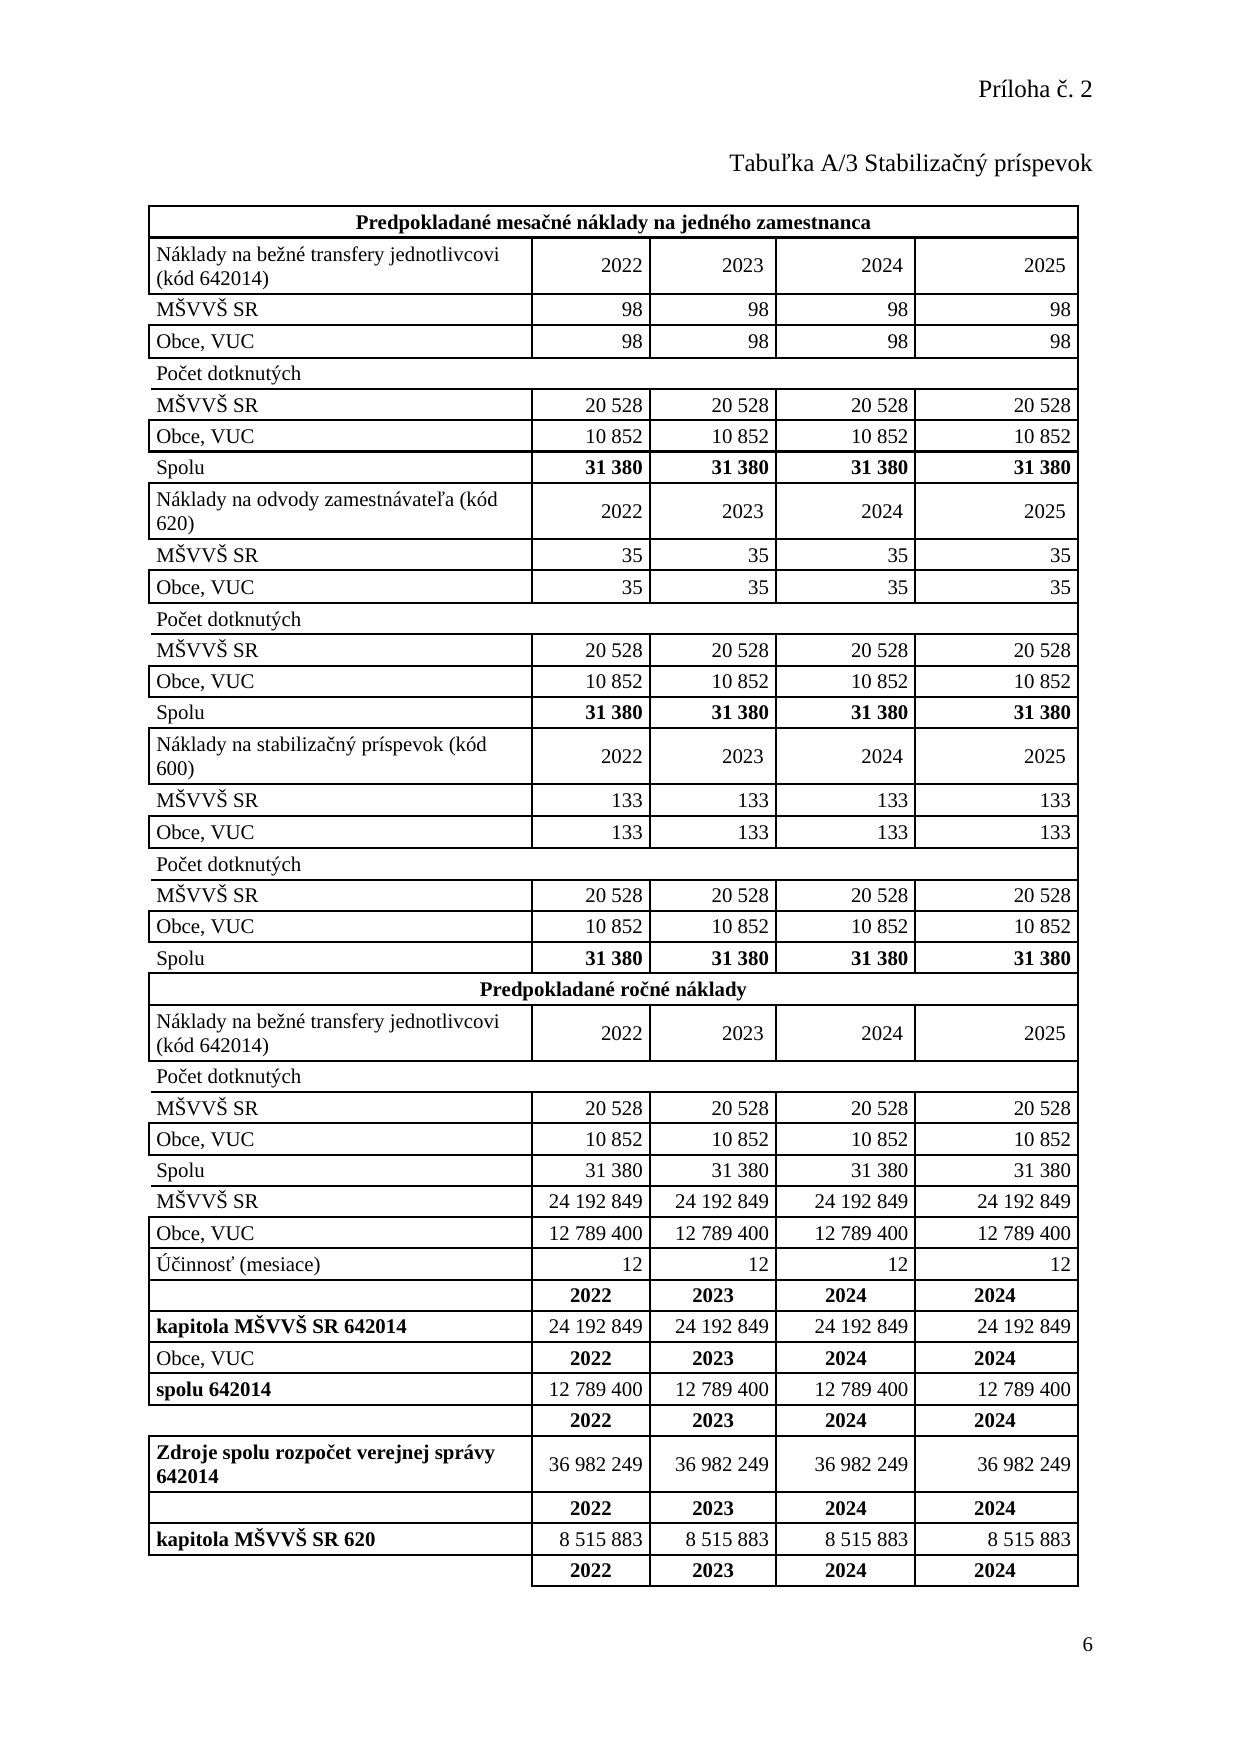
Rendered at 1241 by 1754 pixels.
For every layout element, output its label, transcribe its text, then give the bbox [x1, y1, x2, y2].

table_cell Náklady na odvody zamestnávateľa (kód 620) [150, 484, 531, 538]
table_cell 10 852 [777, 667, 914, 696]
table_cell 31 380 [916, 453, 1077, 482]
table_cell 35 [777, 540, 914, 569]
table_cell 20 528 [777, 1093, 914, 1122]
table_cell 31 380 [777, 453, 914, 482]
table_cell MŠVVŠ SR [149, 295, 531, 324]
table_cell 2024 [777, 239, 914, 293]
table_cell 133 [916, 785, 1077, 814]
table_cell 24 192 849 [533, 1187, 649, 1216]
table_cell 10 852 [533, 912, 649, 941]
table_cell 2024 [777, 1343, 914, 1372]
table_cell 2024 [916, 1493, 1077, 1522]
table_cell Obce, VUC [150, 1343, 531, 1372]
table_cell 24 192 849 [651, 1312, 775, 1341]
table_cell 36 982 249 [916, 1437, 1077, 1491]
table_cell 12 789 400 [533, 1374, 649, 1403]
table_cell Obce, VUC [150, 817, 531, 847]
table_cell 2023 [651, 1406, 775, 1435]
table_cell 2024 [777, 1493, 914, 1522]
table_cell MŠVVŠ SR [149, 879, 531, 910]
table_cell 2024 [777, 1281, 914, 1310]
table_cell MŠVVŠ SR [149, 1185, 531, 1216]
table_cell Počet dotknutých [149, 849, 1077, 878]
table_cell 24 192 849 [916, 1312, 1077, 1341]
table_cell 12 789 400 [651, 1374, 775, 1403]
table_cell 98 [916, 295, 1077, 324]
table_cell MŠVVŠ SR [149, 388, 531, 419]
table_cell 10 852 [777, 1124, 914, 1153]
table_cell 2024 [777, 1006, 914, 1060]
table_cell 8 515 883 [916, 1524, 1077, 1553]
table_cell 8 515 883 [651, 1524, 775, 1553]
table_cell 31 380 [533, 698, 649, 727]
table_cell 10 852 [916, 421, 1077, 450]
table_cell MŠVVŠ SR [149, 1091, 531, 1122]
table_cell 31 380 [651, 698, 775, 727]
table_cell [150, 1493, 531, 1522]
table_cell 2024 [777, 1556, 914, 1585]
table_cell Účinnosť (mesiace) [150, 1249, 531, 1278]
table_cell 35 [651, 540, 775, 569]
table_cell 20 528 [533, 881, 649, 910]
table_cell spolu 642014 [150, 1374, 531, 1403]
table_cell 31 380 [533, 453, 649, 482]
table_cell Obce, VUC [150, 912, 531, 941]
table_header Predpokladané mesačné náklady na jedného zamestnanca [150, 207, 1077, 236]
table_cell 20 528 [533, 390, 649, 419]
table_cell 10 852 [651, 912, 775, 941]
table_cell Obce, VUC [150, 1218, 531, 1247]
table_cell 133 [777, 817, 914, 847]
table_cell 2024 [916, 1406, 1077, 1435]
table_cell 2025 [916, 729, 1077, 783]
table_cell 2023 [651, 484, 775, 538]
table_cell 20 528 [533, 635, 649, 664]
table_cell Náklady na stabilizačný príspevok (kód 600) [150, 729, 531, 783]
table_cell 2022 [533, 1006, 649, 1060]
table_cell 12 [916, 1249, 1077, 1278]
table_cell 10 852 [916, 1124, 1077, 1153]
table_cell 2024 [777, 729, 914, 783]
table_cell 36 982 249 [533, 1437, 649, 1491]
table_cell 2022 [533, 484, 649, 538]
table_cell Obce, VUC [150, 1124, 531, 1153]
table_cell 20 528 [916, 1093, 1077, 1122]
table_cell 10 852 [916, 912, 1077, 941]
table_cell 31 380 [651, 453, 775, 482]
table_cell 31 380 [916, 1156, 1077, 1185]
table_cell 2025 [916, 1006, 1077, 1060]
table_cell 20 528 [916, 635, 1077, 664]
table_cell Obce, VUC [150, 667, 531, 696]
table_cell 10 852 [916, 667, 1077, 696]
table_cell 20 528 [777, 881, 914, 910]
table_cell 2025 [916, 484, 1077, 538]
table_cell 2022 [533, 1556, 649, 1585]
table_cell 12 789 400 [651, 1218, 775, 1247]
table_cell 133 [533, 817, 649, 847]
table_cell [149, 1406, 531, 1435]
table_cell Spolu [149, 453, 531, 482]
table_cell 2023 [651, 1556, 775, 1585]
table_cell 98 [916, 326, 1077, 357]
table_cell 31 380 [533, 1156, 649, 1185]
table_cell 35 [916, 571, 1077, 602]
table_cell 24 192 849 [651, 1187, 775, 1216]
table_cell 133 [651, 817, 775, 847]
table_cell Zdroje spolu rozpočet verejnej správy 642014 [150, 1437, 531, 1491]
table_cell 20 528 [916, 881, 1077, 910]
table_cell 31 380 [533, 943, 649, 972]
table_cell 35 [533, 571, 649, 602]
table_cell 36 982 249 [777, 1437, 914, 1491]
table_cell 2023 [651, 1343, 775, 1372]
table_cell 98 [533, 295, 649, 324]
table_cell 20 528 [777, 390, 914, 419]
table_cell 2025 [916, 239, 1077, 293]
table_cell MŠVVŠ SR [149, 633, 531, 664]
table_cell 31 380 [651, 943, 775, 972]
table_cell 36 982 249 [651, 1437, 775, 1491]
table_cell Obce, VUC [150, 326, 531, 357]
table_cell 20 528 [916, 390, 1077, 419]
table_cell 2023 [651, 729, 775, 783]
table_cell 12 [533, 1249, 649, 1278]
table_cell 12 789 400 [916, 1374, 1077, 1403]
table_cell 35 [533, 540, 649, 569]
table_cell 31 380 [916, 698, 1077, 727]
table_cell 24 192 849 [533, 1312, 649, 1341]
table_cell 35 [916, 540, 1077, 569]
table_cell 20 528 [651, 1093, 775, 1122]
table_cell 24 192 849 [777, 1187, 914, 1216]
table_cell 24 192 849 [916, 1187, 1077, 1216]
table_cell kapitola MŠVVŠ SR 620 [150, 1524, 531, 1553]
table_cell 2024 [916, 1281, 1077, 1310]
table_cell 10 852 [777, 912, 914, 941]
table_cell 133 [916, 817, 1077, 847]
table_cell 10 852 [533, 421, 649, 450]
table_cell 2022 [533, 1281, 649, 1310]
table_cell 2024 [777, 1406, 914, 1435]
table_cell 2023 [651, 239, 775, 293]
table_cell Spolu [149, 943, 531, 972]
table_cell 10 852 [651, 1124, 775, 1153]
table_cell 2023 [651, 1006, 775, 1060]
table_cell 24 192 849 [777, 1312, 914, 1341]
table_cell 20 528 [533, 1093, 649, 1122]
table_cell 8 515 883 [533, 1524, 649, 1553]
table_cell Počet dotknutých [149, 1062, 1077, 1091]
table_cell 12 789 400 [533, 1218, 649, 1247]
table_cell 98 [651, 326, 775, 357]
table_cell 2024 [916, 1556, 1077, 1585]
table_cell Obce, VUC [150, 571, 531, 602]
table_cell 31 380 [916, 943, 1077, 972]
table_cell 20 528 [777, 635, 914, 664]
table_cell 2022 [533, 729, 649, 783]
table_cell 20 528 [651, 881, 775, 910]
table_cell Spolu [149, 1156, 531, 1185]
table_cell 2023 [651, 1493, 775, 1522]
text Tabuľka A/3 Stabilizačný príspevok [148, 148, 1093, 176]
table_cell 2022 [533, 1493, 649, 1522]
table_cell 31 380 [777, 943, 914, 972]
table_cell MŠVVŠ SR [149, 785, 531, 814]
table_cell 2023 [651, 1281, 775, 1310]
table_cell 2024 [916, 1343, 1077, 1372]
table_cell 31 380 [651, 1156, 775, 1185]
table_cell Náklady na bežné transfery jednotlivcovi (kód 642014) [150, 239, 531, 293]
table_cell MŠVVŠ SR [149, 540, 531, 569]
table_cell 2024 [777, 484, 914, 538]
table_cell Spolu [149, 698, 531, 727]
table_cell Predpokladané ročné náklady [150, 974, 1077, 1003]
table_cell 20 528 [651, 390, 775, 419]
table_cell 133 [533, 785, 649, 814]
table_cell 31 380 [777, 1156, 914, 1185]
table_cell 12 789 400 [777, 1218, 914, 1247]
table_cell 133 [651, 785, 775, 814]
table_cell 2022 [533, 1406, 649, 1435]
table_cell 98 [777, 326, 914, 357]
table_cell 10 852 [651, 667, 775, 696]
table_cell 12 789 400 [777, 1374, 914, 1403]
table_cell 98 [777, 295, 914, 324]
table_cell 98 [651, 295, 775, 324]
table_cell 12 789 400 [916, 1218, 1077, 1247]
table_cell Počet dotknutých [149, 604, 1077, 633]
table_cell 8 515 883 [777, 1524, 914, 1553]
table_cell 98 [533, 326, 649, 357]
table_cell 10 852 [777, 421, 914, 450]
table_cell 10 852 [533, 1124, 649, 1153]
table_cell 20 528 [651, 635, 775, 664]
table_cell kapitola MŠVVŠ SR 642014 [150, 1312, 531, 1341]
table_cell Náklady na bežné transfery jednotlivcovi (kód 642014) [150, 1006, 531, 1060]
table_cell 133 [777, 785, 914, 814]
table_cell [150, 1281, 531, 1310]
table_cell Obce, VUC [150, 421, 531, 450]
table_cell 35 [777, 571, 914, 602]
table_cell 10 852 [533, 667, 649, 696]
table_cell Počet dotknutých [149, 359, 1077, 388]
table_cell 10 852 [651, 421, 775, 450]
table_cell 31 380 [777, 698, 914, 727]
table_cell 35 [651, 571, 775, 602]
table_cell 2022 [533, 239, 649, 293]
table_cell 12 [651, 1249, 775, 1278]
table_cell [149, 1556, 531, 1585]
table_cell 12 [777, 1249, 914, 1278]
table_cell 2022 [533, 1343, 649, 1372]
